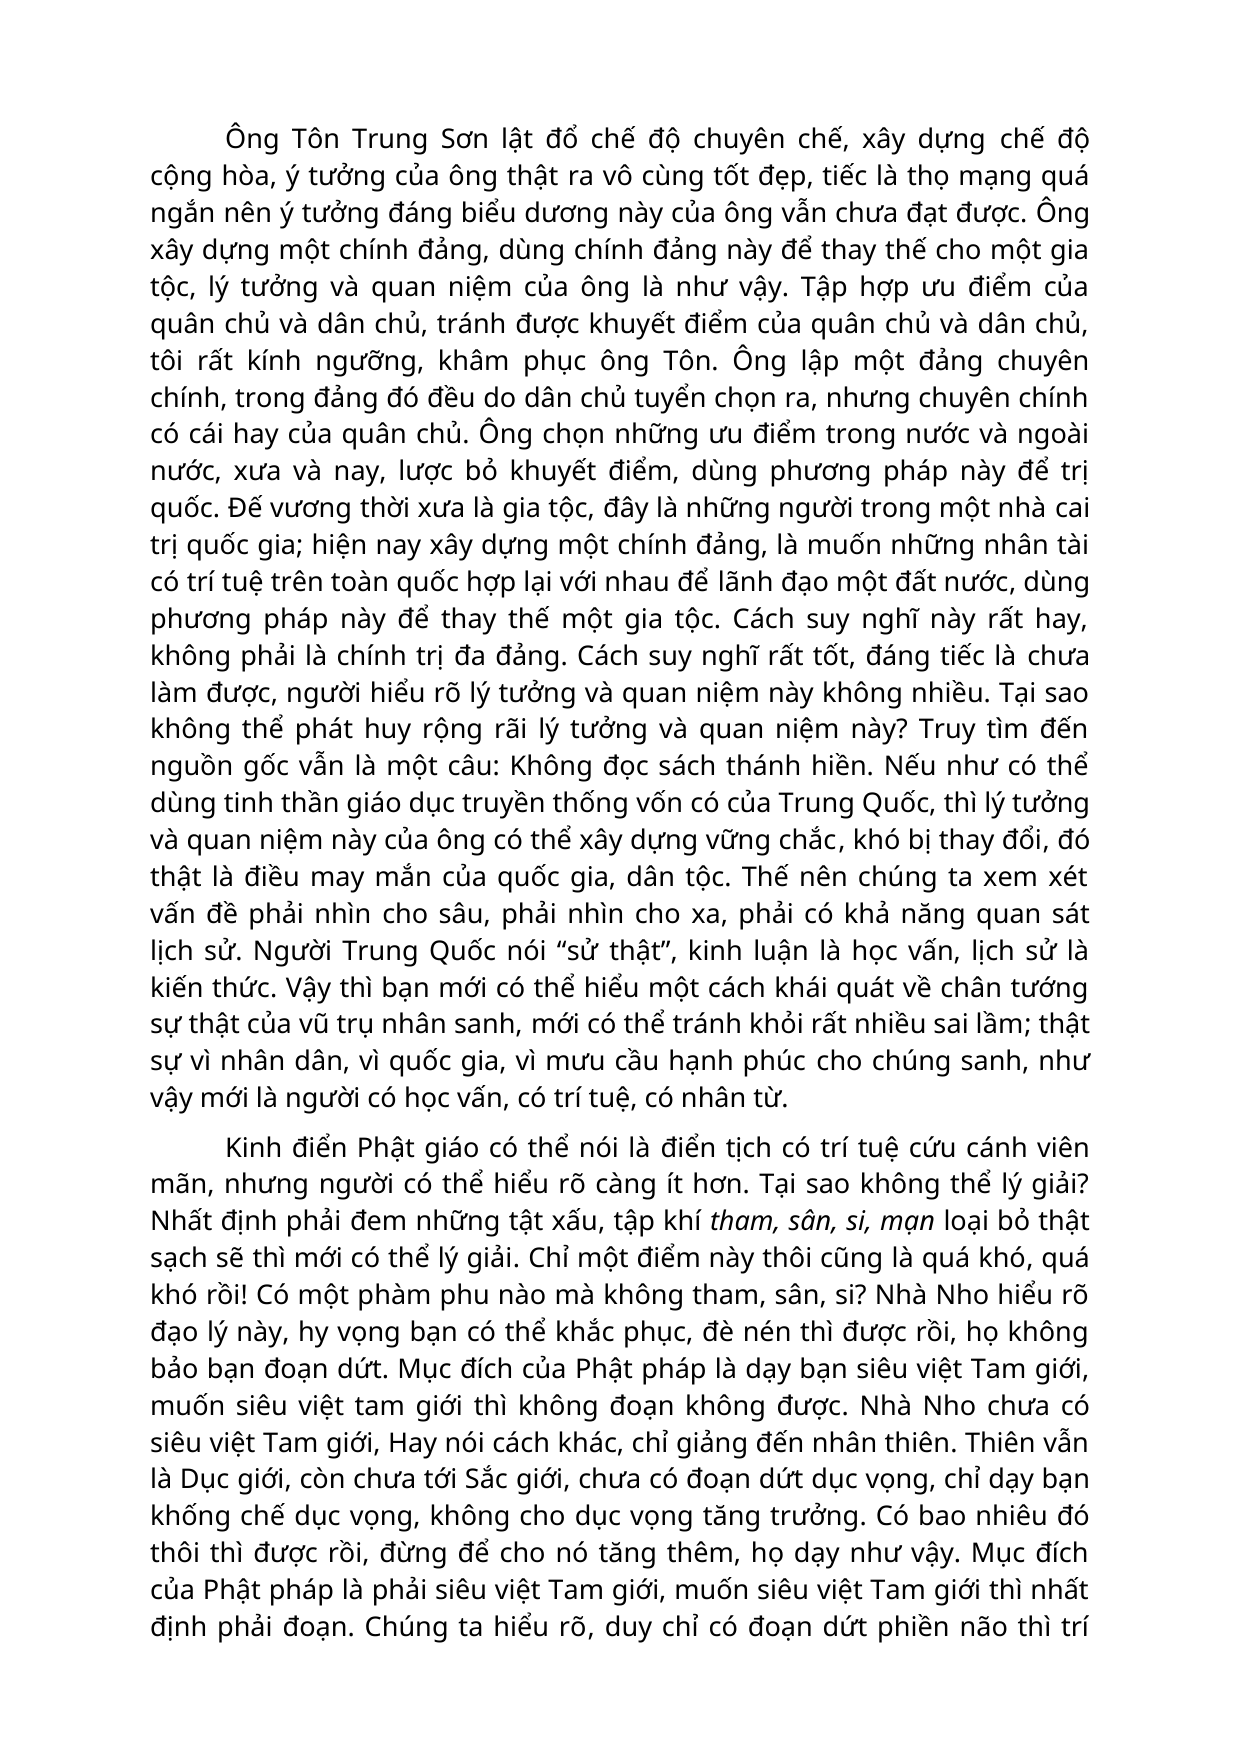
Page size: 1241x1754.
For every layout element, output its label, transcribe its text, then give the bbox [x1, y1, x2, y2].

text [150, 1128, 1090, 1644]
text Ông Tôn Trung Sơn lật đổ chế độ chuyên chế, xây dựng chế độ cộng hòa, ý tưởng của ông thật ra vô cùng tốt đẹp, tiếc là thọ mạng quá ngắn nên ý tưởng đáng biểu dương này của ông vẫn chưa đạt được. Ông xây dựng một chính đảng, dùng chính đảng này để thay thế cho một gia tộc, lý tưởng và quan niệm của ông là như vậy. Tập hợp ưu điểm của quân chủ và dân chủ, tránh được khuyết điểm của quân chủ và dân chủ, tôi rất kính ngưỡng, khâm phục ông Tôn. Ông lập một đảng chuyên chính, trong đảng đó đều do dân chủ tuyển chọn ra, nhưng chuyên chính có cái hay của quân chủ. Ông chọn những ưu điểm trong nước và ngoài nước, xưa và nay, lược bỏ khuyết điểm, dùng phương pháp này để trị quốc. Đế vương thời xưa là gia tộc, đây là những người trong một nhà cai trị quốc gia; hiện nay xây dựng một chính đảng, là muốn những nhân tài có trí tuệ trên toàn quốc hợp lại với nhau để lãnh đạo một đất nước, dùng phương pháp này để thay thế một gia tộc. Cách suy nghĩ này rất hay, không phải là chính trị đa đảng. Cách suy nghĩ rất tốt, đáng tiếc là chưa làm được, người hiểu rõ lý tưởng và quan niệm này không nhiều. Tại sao không thể phát huy rộng rãi lý tưởng và quan niệm này? Truy tìm đến nguồn gốc vẫn là một câu: Không đọc sách thánh hiền. Nếu như có thể dùng tinh thần giáo dục truyền thống vốn có của Trung Quốc, thì lý tưởng và quan niệm này của ông có thể xây dựng vững chắc, khó bị thay đổi, đó thật là điều may mắn của quốc gia, dân tộc. Thế nên chúng ta xem xét vấn đề phải nhìn cho sâu, phải nhìn cho xa, phải có khả năng quan sát lịch sử. Người Trung Quốc nói “sử thật”, kinh luận là học vấn, lịch sử là kiến thức. Vậy thì bạn mới có thể hiểu một cách khái quát về chân tướng sự thật của vũ trụ nhân sanh, mới có thể tránh khỏi rất nhiều sai lầm; thật sự vì nhân dân, vì quốc gia, vì mưu cầu hạnh phúc cho chúng sanh, như vậy mới là người có học vấn, có trí tuệ, có nhân từ. [150, 120, 1090, 1116]
